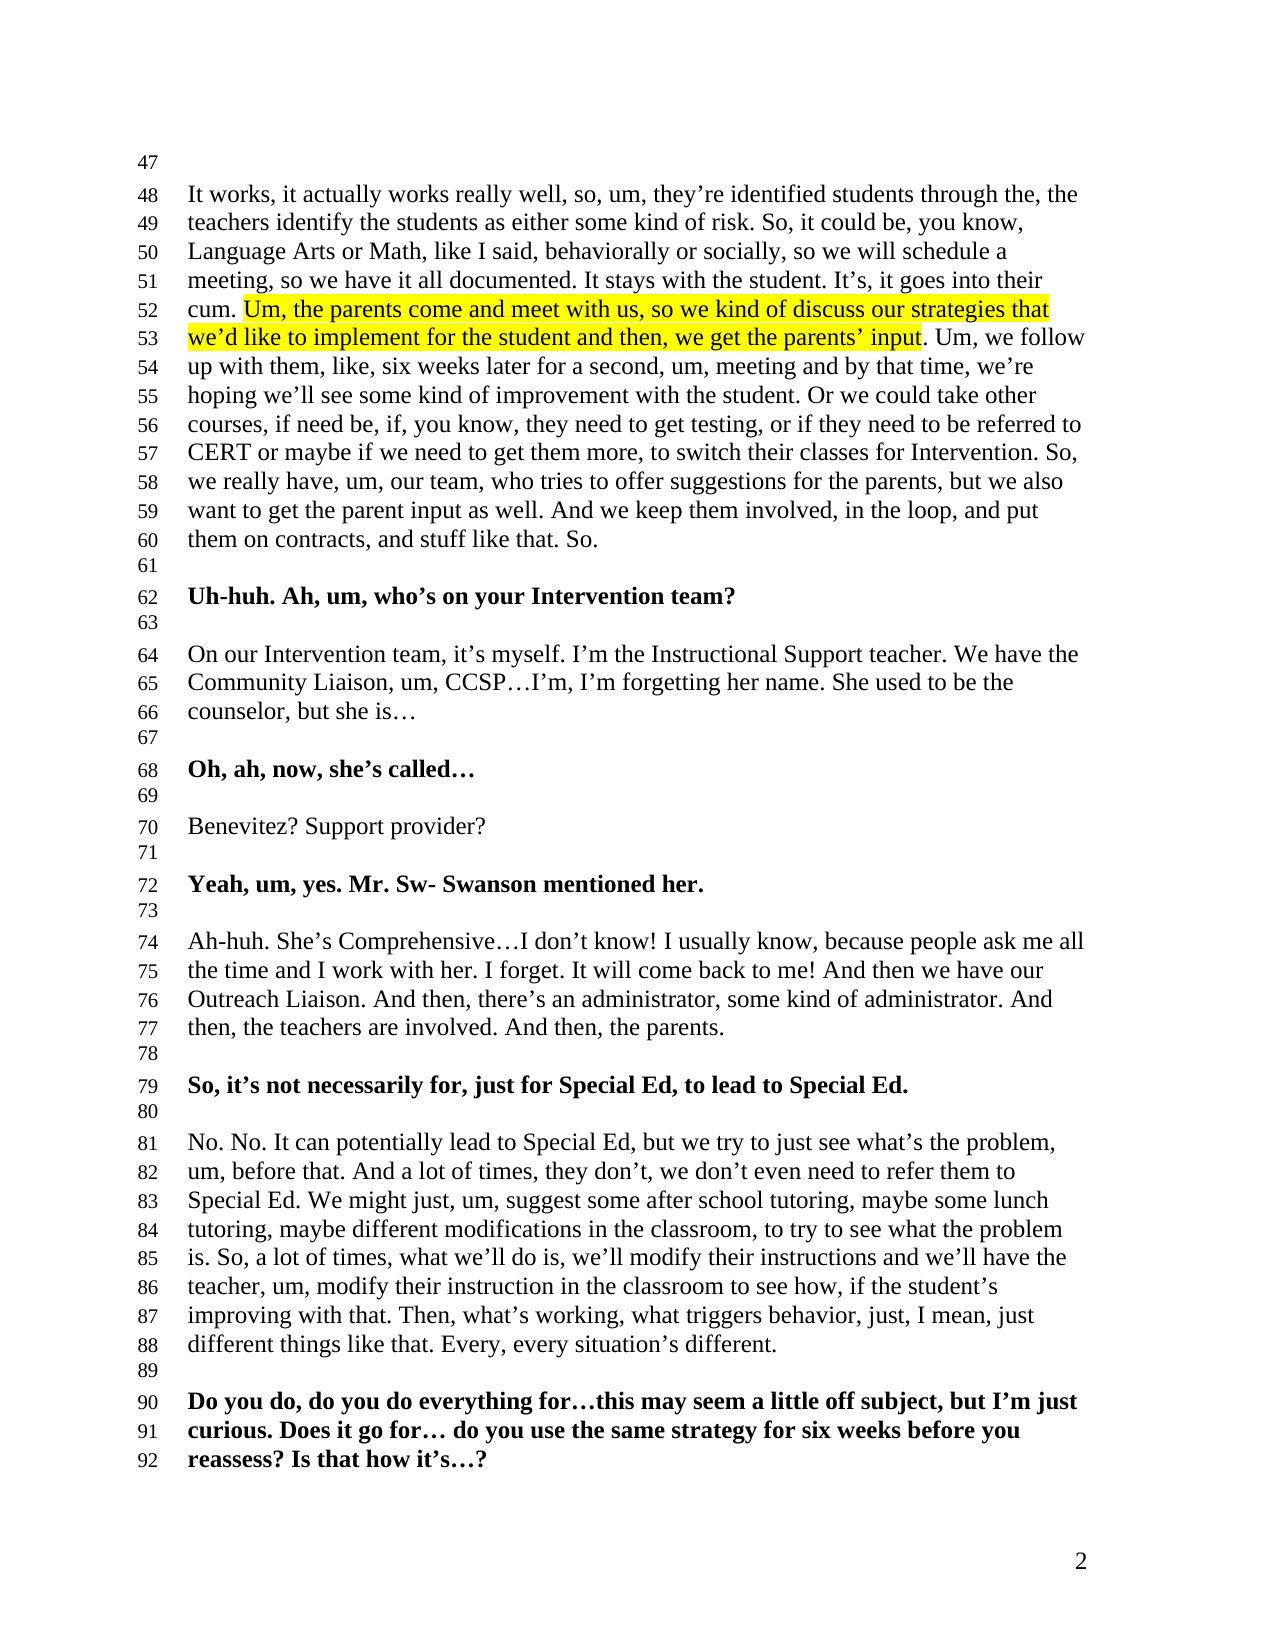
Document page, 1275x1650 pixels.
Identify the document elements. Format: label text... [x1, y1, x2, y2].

text It works, it actually works really well, so, um, they’re identified students through the, the teachers identify the students as either some kind of risk. So, it could be, you know, Language Arts or Math, like I said, behaviorally or socially, so we will schedule a meeting, so we have it all documented. It stays with the student. It’s, it goes into their cum. Um, the parents come and meet with us, so we kind of discuss our strategies that we’d like to implement for the student and then, we get the parents’ input. Um, we follow up with them, like, six weeks later for a second, um, meeting and by that time, we’re hoping we’ll see some kind of improvement with the student. Or we could take other courses, if need be, if, you know, they need to get testing, or if they need to be referred to CERT or maybe if we need to get them more, to switch their classes for Intervention. So, we really have, um, our team, who tries to offer suggestions for the parents, but we also want to get the parent input as well. And we keep them involved, in the loop, and put them on contracts, and stuff like that. So. [187, 179, 1087, 552]
text Yeah, um, yes. Mr. Sw- Swanson mentioned her. [187, 869, 1087, 897]
text So, it’s not necessarily for, just for Special Ed, to lead to Special Ed. [187, 1070, 1087, 1099]
text Oh, ah, now, she’s called… [187, 754, 1087, 782]
text On our Intervention team, it’s myself. I’m the Instructional Support teacher. We have the Community Liaison, um, CCSP…I’m, I’m forgetting her name. She used to be the counselor, but she is… [187, 639, 1087, 725]
text Uh-huh. Ah, um, who’s on your Intervention team? [187, 581, 1087, 610]
text Ah-huh. She’s Comprehensive…I don’t know! I usually know, because people ask me all the time and I work with her. I forget. It will come back to me! And then we have our Outreach Liaison. And then, there’s an administrator, some kind of administrator. And then, the teachers are involved. And then, the parents. [187, 926, 1087, 1041]
text Benevitez? Support provider? [187, 811, 1087, 840]
text No. No. It can potentially lead to Special Ed, but we try to just see what’s the problem, um, before that. And a lot of times, they don’t, we don’t even need to refer them to Special Ed. We might just, um, suggest some after school tutoring, maybe some lunch tutoring, maybe different modifications in the classroom, to try to see what the problem is. So, a lot of times, what we’ll do is, we’ll modify their instructions and we’ll have the teacher, um, modify their instruction in the classroom to see how, if the student’s improving with that. Then, what’s working, what triggers behavior, just, I mean, just different things like that. Every, every situation’s different. [187, 1127, 1087, 1357]
text Do you do, do you do everything for…this may seem a little off subject, but I’m just curious. Does it go for… do you use the same strategy for six weeks before you reassess? Is that how it’s…? [187, 1386, 1087, 1472]
